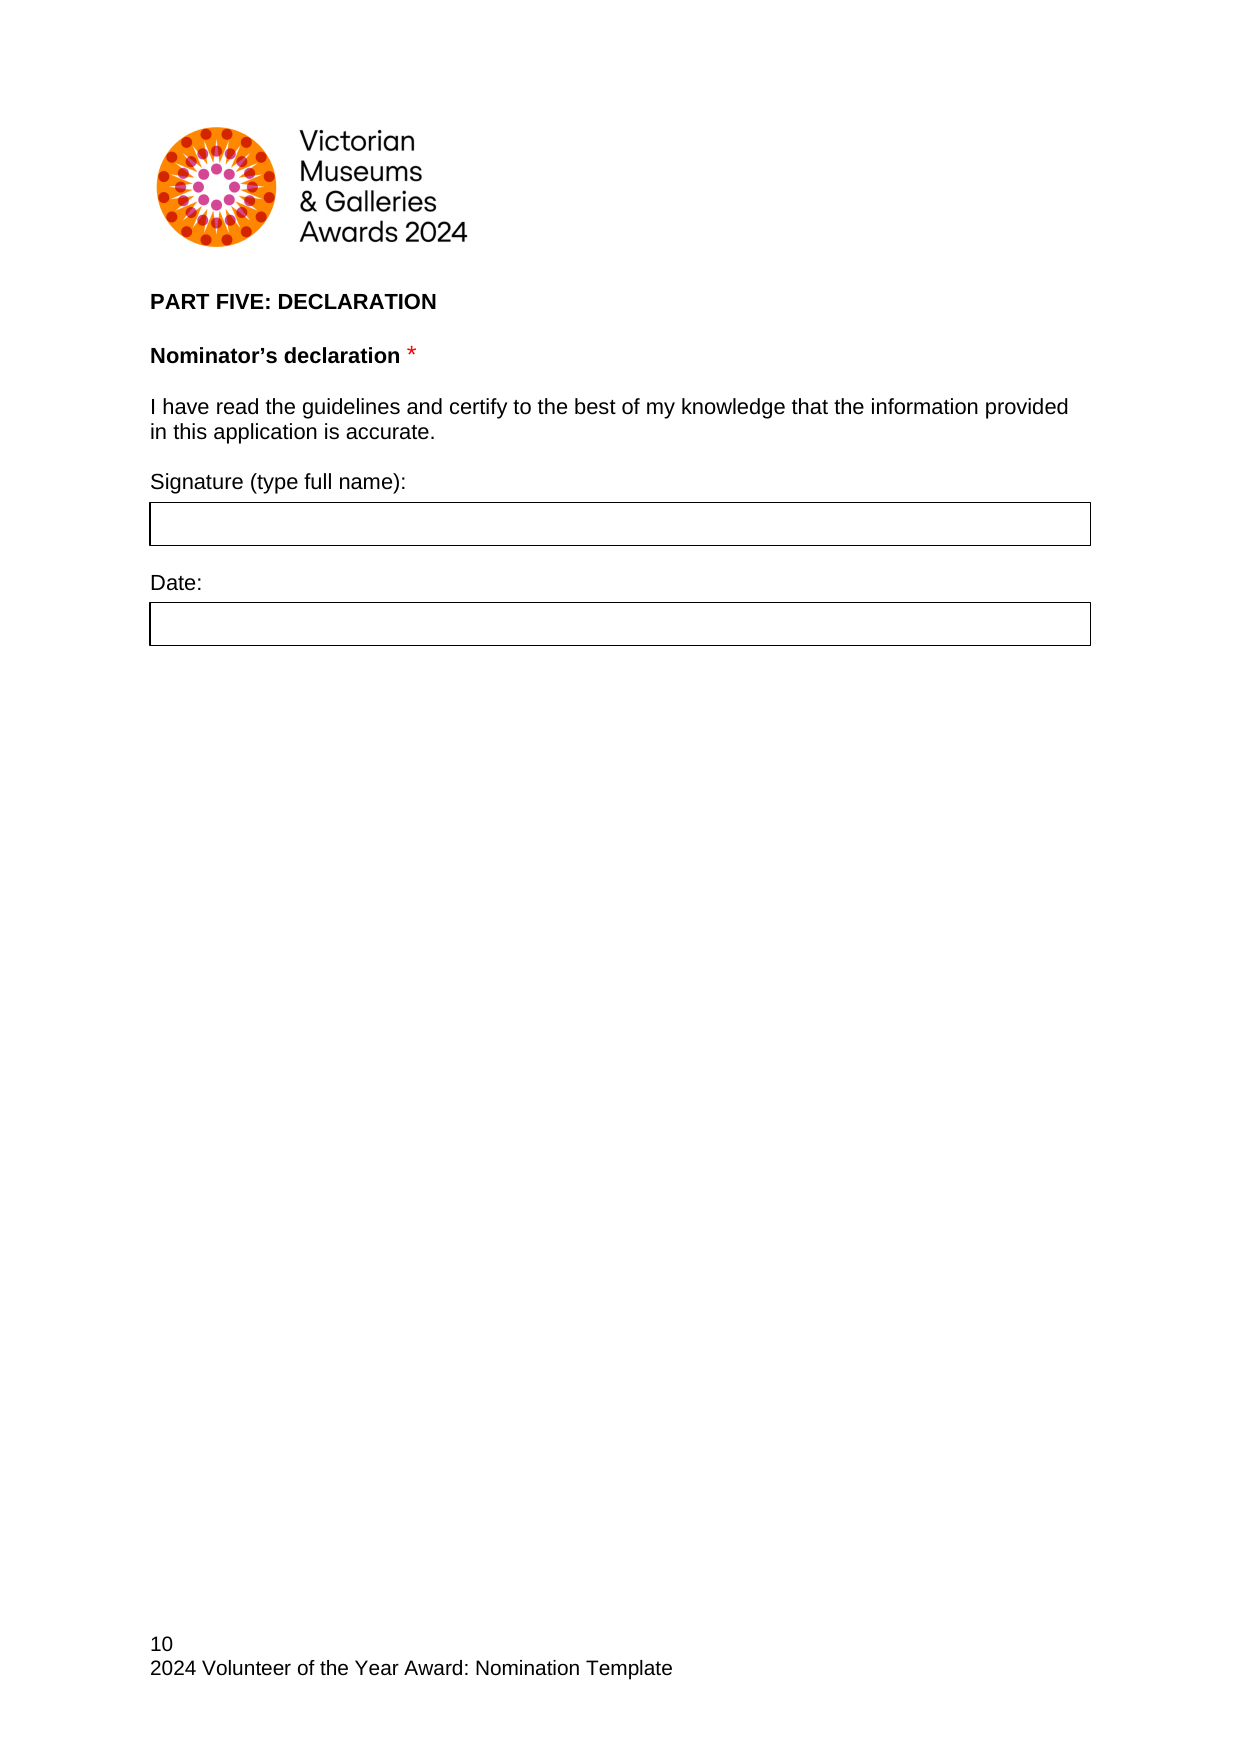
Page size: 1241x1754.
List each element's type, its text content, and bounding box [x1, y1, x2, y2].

text Nominator’s declaration * [150, 340, 1090, 368]
text PART FIVE: DECLARATION [150, 289, 1090, 314]
text Signature (type full name): [150, 469, 1090, 494]
text Date: [150, 570, 1090, 595]
picture [150, 73, 472, 261]
text I have read the guidelines and certify to the best of my knowledge that the information provided in this application is accurate. [150, 394, 1090, 444]
